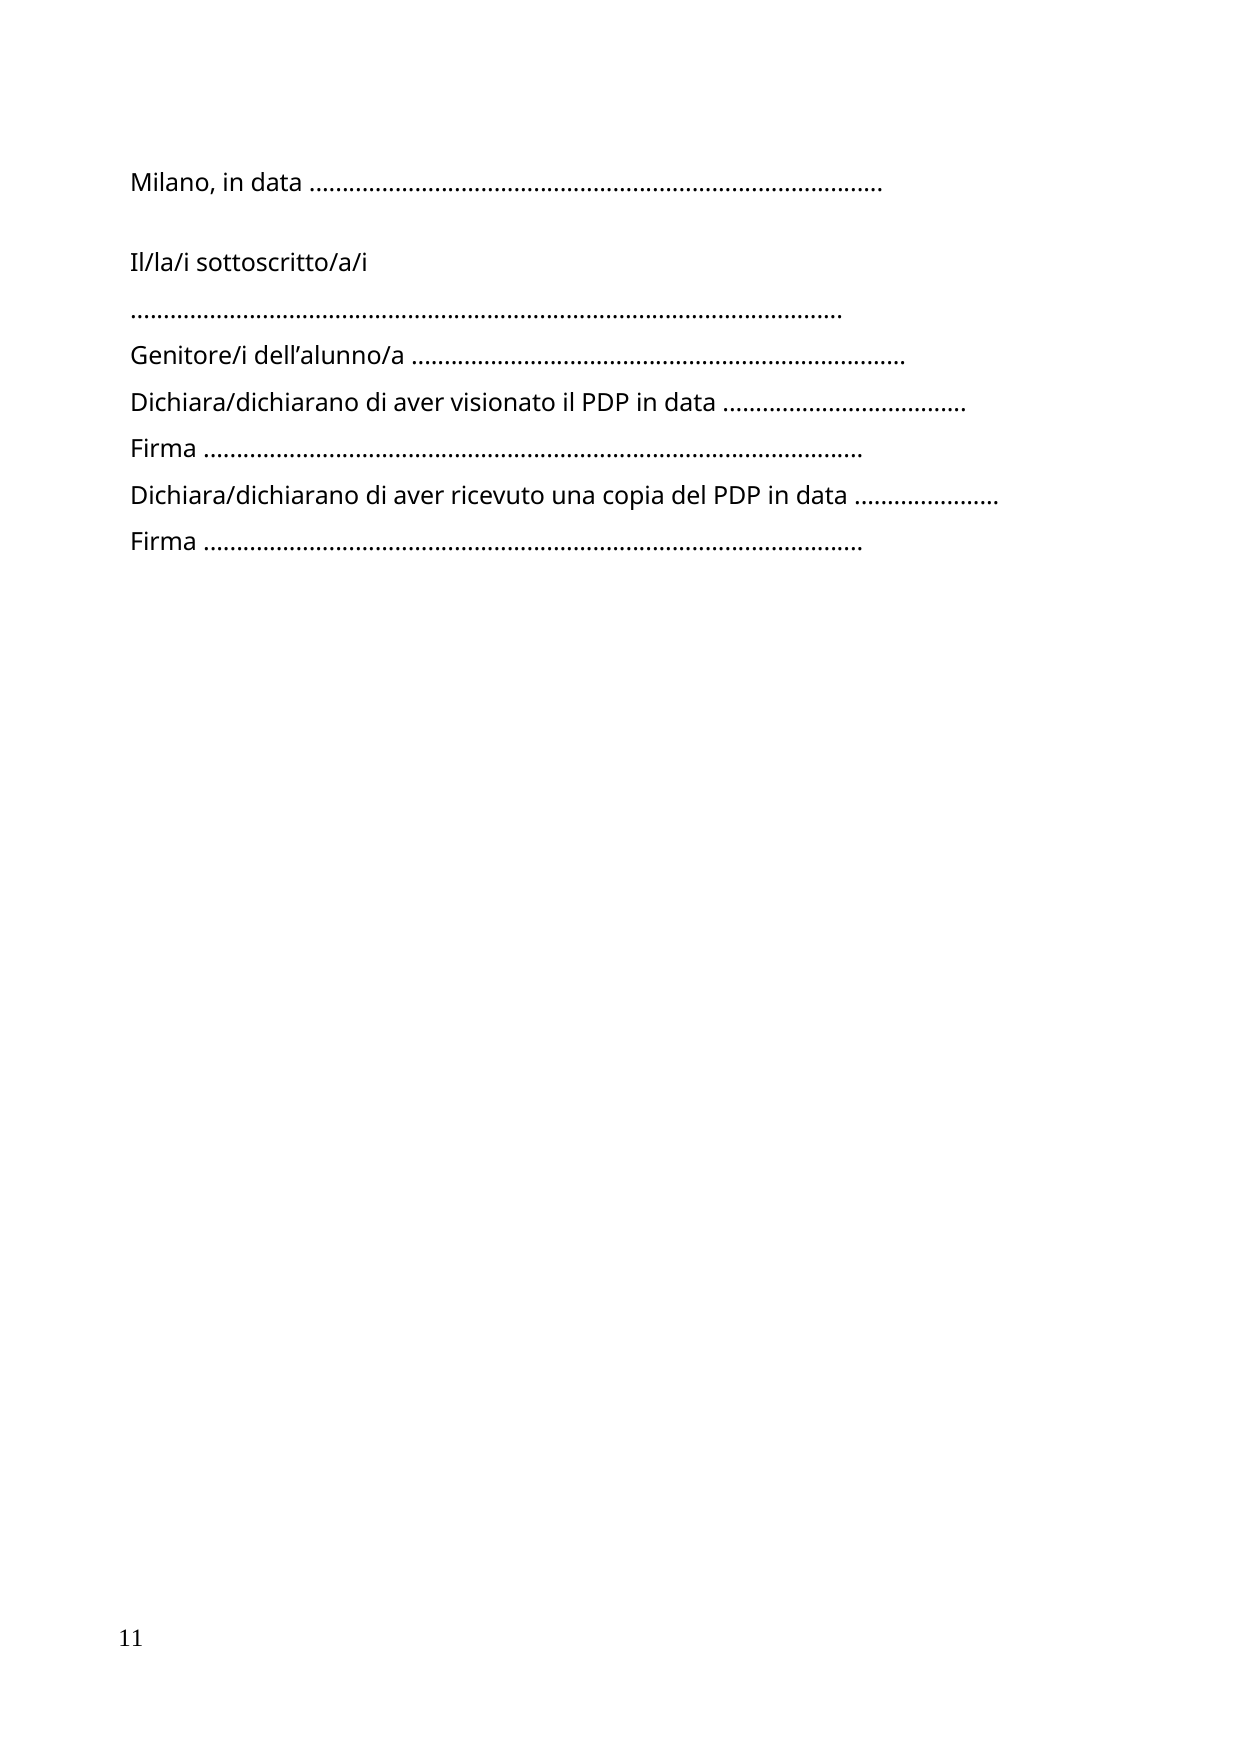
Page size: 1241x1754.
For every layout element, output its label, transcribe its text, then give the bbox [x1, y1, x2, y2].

text Dichiara/dichiarano di aver ricevuto una copia del PDP in data ...................... [130, 477, 1122, 512]
text Milano, in data ....................................................................................... [130, 164, 1122, 198]
text Firma .................................................................................................... [130, 524, 1122, 558]
text ............................................................................................................ [130, 291, 1122, 325]
text Dichiara/dichiarano di aver visionato il PDP in data ..................................... [130, 384, 1122, 418]
text Firma .................................................................................................... [130, 431, 1122, 465]
text Genitore/i dell’alunno/a ........................................................................... [130, 338, 1122, 372]
text Il/la/i sottoscritto/a/i [130, 245, 1122, 279]
